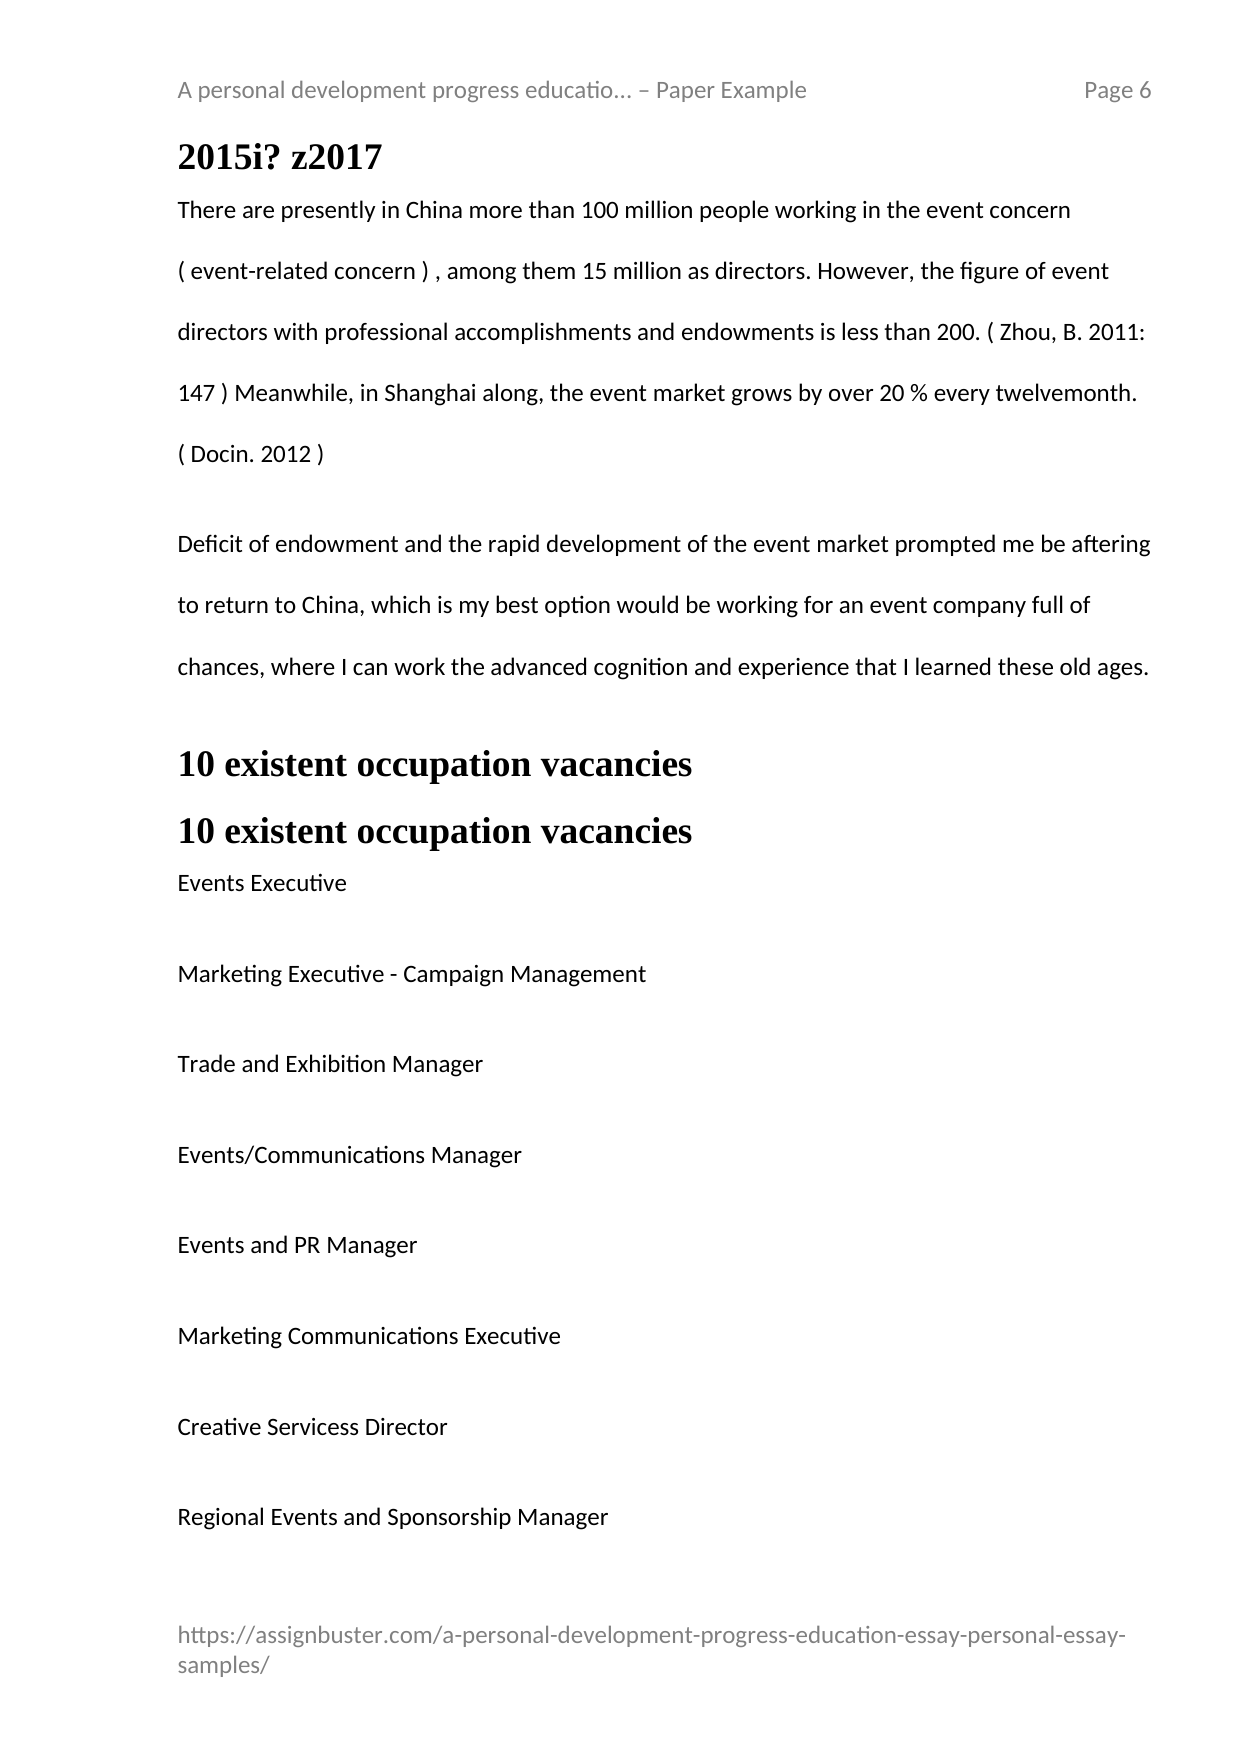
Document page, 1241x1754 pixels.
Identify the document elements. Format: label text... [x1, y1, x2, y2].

text Creative Servicess Director [177, 1411, 1152, 1441]
text Events/Communications Manager [177, 1139, 1152, 1170]
text Regional Events and Sponsorship Manager [177, 1501, 1152, 1532]
text Marketing Communications Executive [177, 1320, 1152, 1351]
subtitle 2015i? z2017 [177, 135, 1152, 178]
text Marketing Executive - Campaign Management [177, 958, 1152, 989]
text Events and PR Manager [177, 1230, 1152, 1260]
text Trade and Exhibition Manager [177, 1049, 1152, 1079]
text Deficit of endowment and the rapid development of the event market prompted me be aftering to return to China, which is my best option would be working for an event company full of chances, where I can work the advanced cognition and experience that I learned these old ages. [177, 528, 1152, 681]
text There are presently in China more than 100 million people working in the event concern ( event-related concern ) , among them 15 million as directors. However, the figure of event directors with professional accomplishments and endowments is less than 200. ( Zhou, B. 2011: 147 ) Meanwhile, in Shanghai along, the event market grows by over 20 % every twelvemonth. ( Docin. 2012 ) [177, 194, 1152, 468]
subtitle 10 existent occupation vacancies [177, 808, 1152, 852]
text Events Executive [177, 868, 1152, 898]
subtitle 10 existent occupation vacancies [177, 741, 1152, 784]
